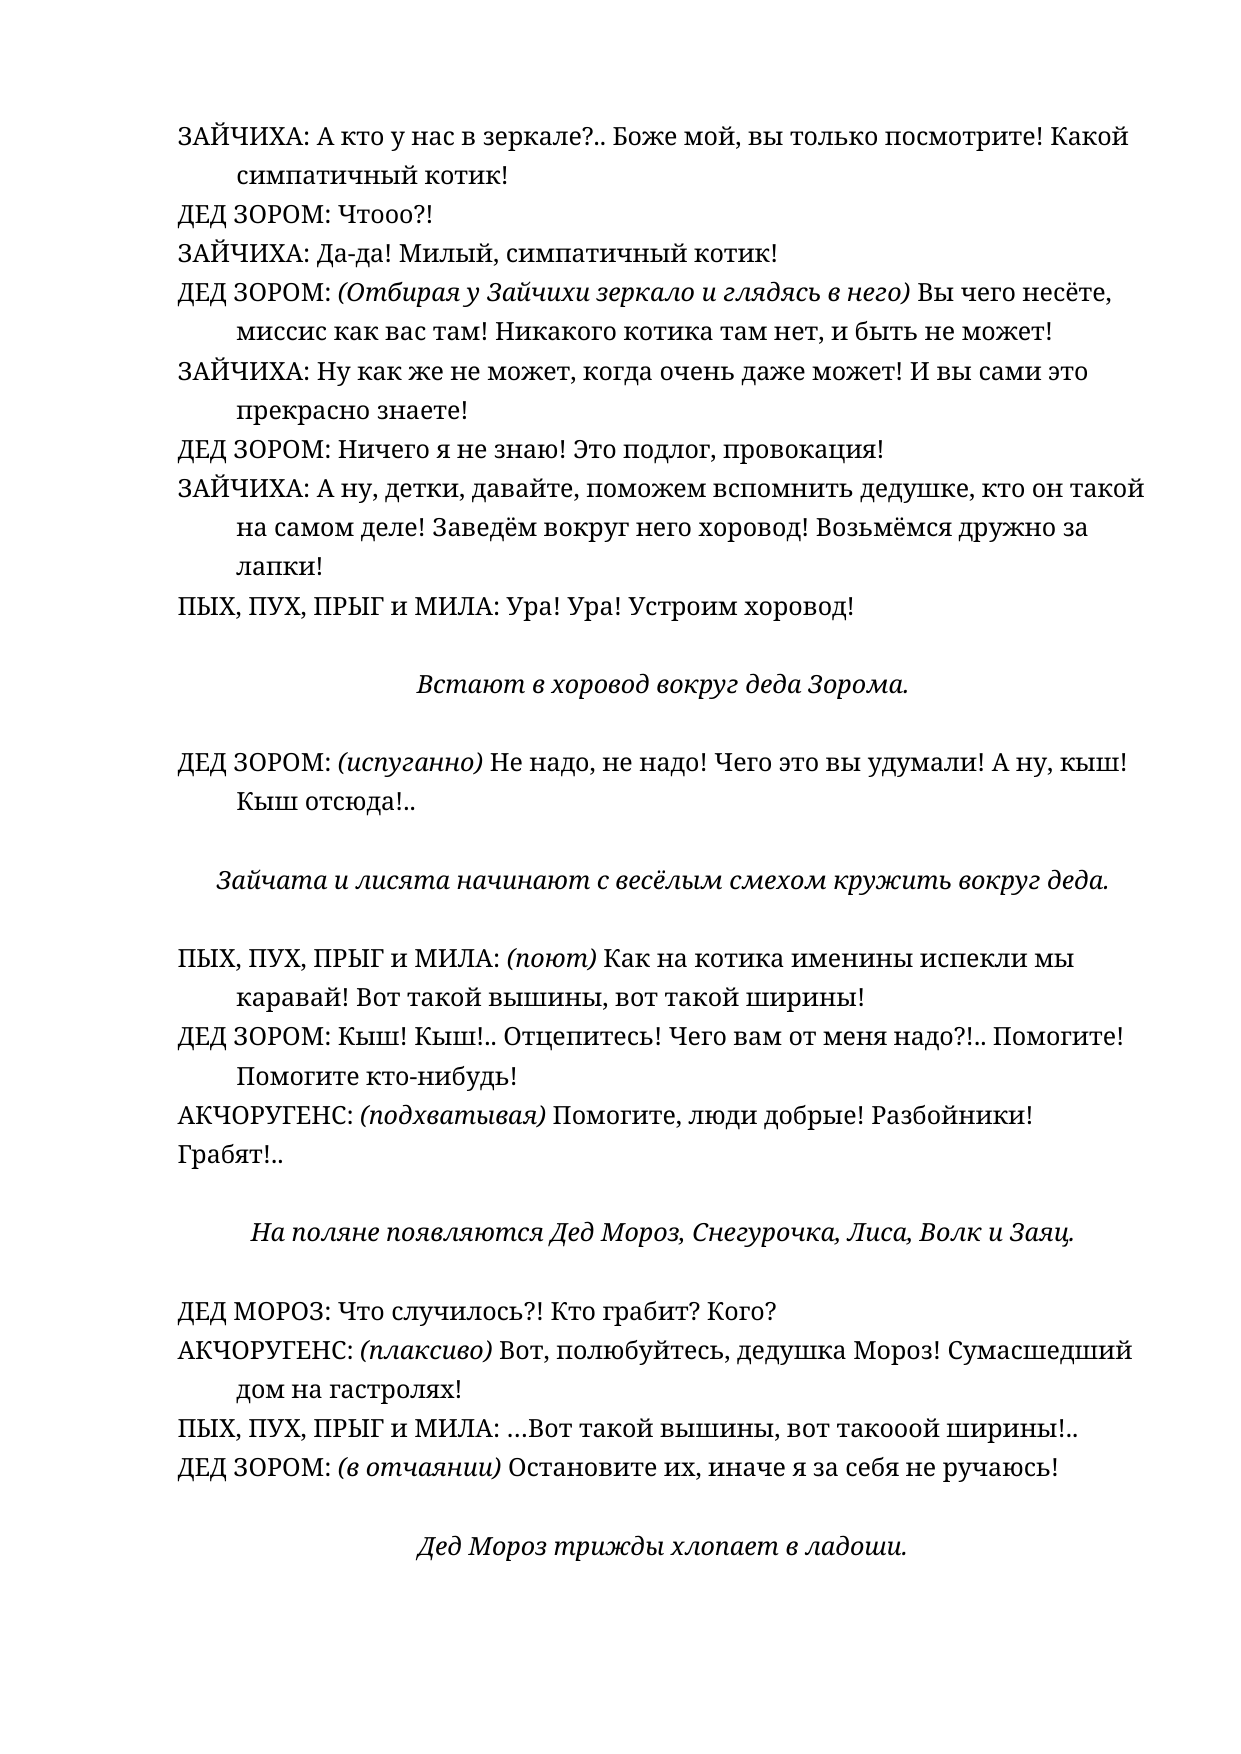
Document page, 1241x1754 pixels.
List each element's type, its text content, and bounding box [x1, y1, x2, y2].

text На поляне появляются Дед Мороз, Снегурочка, Лиса, Волк и Заяц. [177, 1215, 1152, 1249]
text ЗАЙЧИХА: Да-да! Милый, симпатичный котик! [177, 236, 1152, 270]
text ПЫХ, ПУХ, ПРЫГ и МИЛА: …Вот такой вышины, вот такооой ширины!.. [177, 1411, 1152, 1445]
text ПЫХ, ПУХ, ПРЫГ и МИЛА: (поют) Как на котика именины испекли мы каравай! Вот такой вышины, вот такой ширины! [177, 941, 1152, 1014]
text АКЧОРУГЕНС: (плаксиво) Вот, полюбуйтесь, дедушка Мороз! Сумасшедший дом на гастролях! [177, 1332, 1152, 1406]
text ДЕД МОРОЗ: Что случилось?! Кто грабит? Кого? [177, 1293, 1152, 1327]
text ДЕД ЗОРОМ: Кыш! Кыш!.. Отцепитесь! Чего вам от меня надо?!.. Помогите! Помогите кто-нибудь! [177, 1019, 1152, 1092]
text ЗАЙЧИХА: А кто у нас в зеркале?.. Боже мой, вы только посмотрите! Какой симпатичный котик! [177, 118, 1152, 191]
text ПЫХ, ПУХ, ПРЫГ и МИЛА: Ура! Ура! Устроим хоровод! [177, 588, 1152, 622]
text ЗАЙЧИХА: А ну, детки, давайте, поможем вспомнить дедушке, кто он такой на самом деле! Заведём вокруг него хоровод! Возьмёмся дружно за лапки! [177, 471, 1152, 583]
text Встают в хоровод вокруг деда Зорома. [177, 666, 1152, 701]
text ДЕД ЗОРОМ: Чтооо?! [177, 196, 1152, 231]
text Зайчата и лисята начинают с весёлым смехом кружить вокруг деда. [177, 862, 1152, 896]
text ЗАЙЧИХА: Ну как же не может, когда очень даже может! И вы сами это прекрасно знаете! [177, 353, 1152, 426]
text ДЕД ЗОРОМ: (в отчаянии) Остановите их, иначе я за себя не ручаюсь! [177, 1450, 1152, 1484]
text Дед Мороз трижды хлопает в ладоши. [177, 1528, 1152, 1562]
text АКЧОРУГЕНС: (подхватывая) Помогите, люди добрые! Разбойники! Грабят!.. [177, 1097, 1152, 1171]
text ДЕД ЗОРОМ: (Отбирая у Зайчихи зеркало и глядясь в него) Вы чего несёте, миссис как вас там! Никакого котика там нет, и быть не может! [177, 275, 1152, 348]
text ДЕД ЗОРОМ: Ничего я не знаю! Это подлог, провокация! [177, 431, 1152, 466]
text ДЕД ЗОРОМ: (испуганно) Не надо, не надо! Чего это вы удумали! А ну, кыш! Кыш отсюда!.. [177, 745, 1152, 818]
